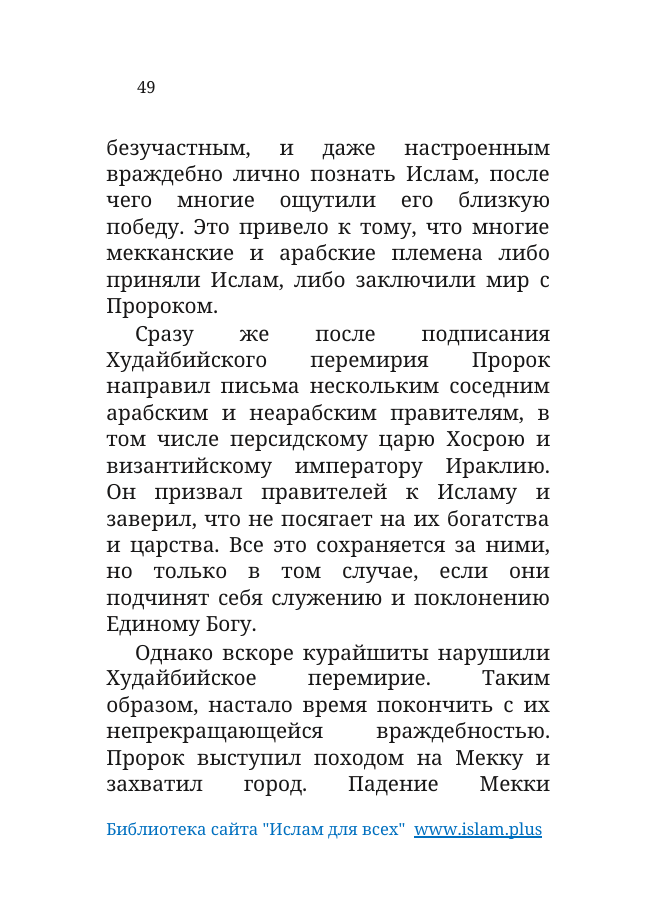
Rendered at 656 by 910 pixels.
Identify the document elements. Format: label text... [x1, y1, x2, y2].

text Сразу же после подписания Худайбийского перемирия Пророк направил письма нескольким соседним арабским и неарабским правителям, в том числе персидскому царю Хосрою и византийскому императору Ираклию. Он призвал правителей к Исламу и заверил, что не посягает на их богатства и царства. Все это сохраняется за ними, но только в том случае, если они подчинят себя служению и поклонению Единому Богу. [106, 321, 550, 638]
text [106, 135, 550, 320]
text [106, 639, 550, 797]
